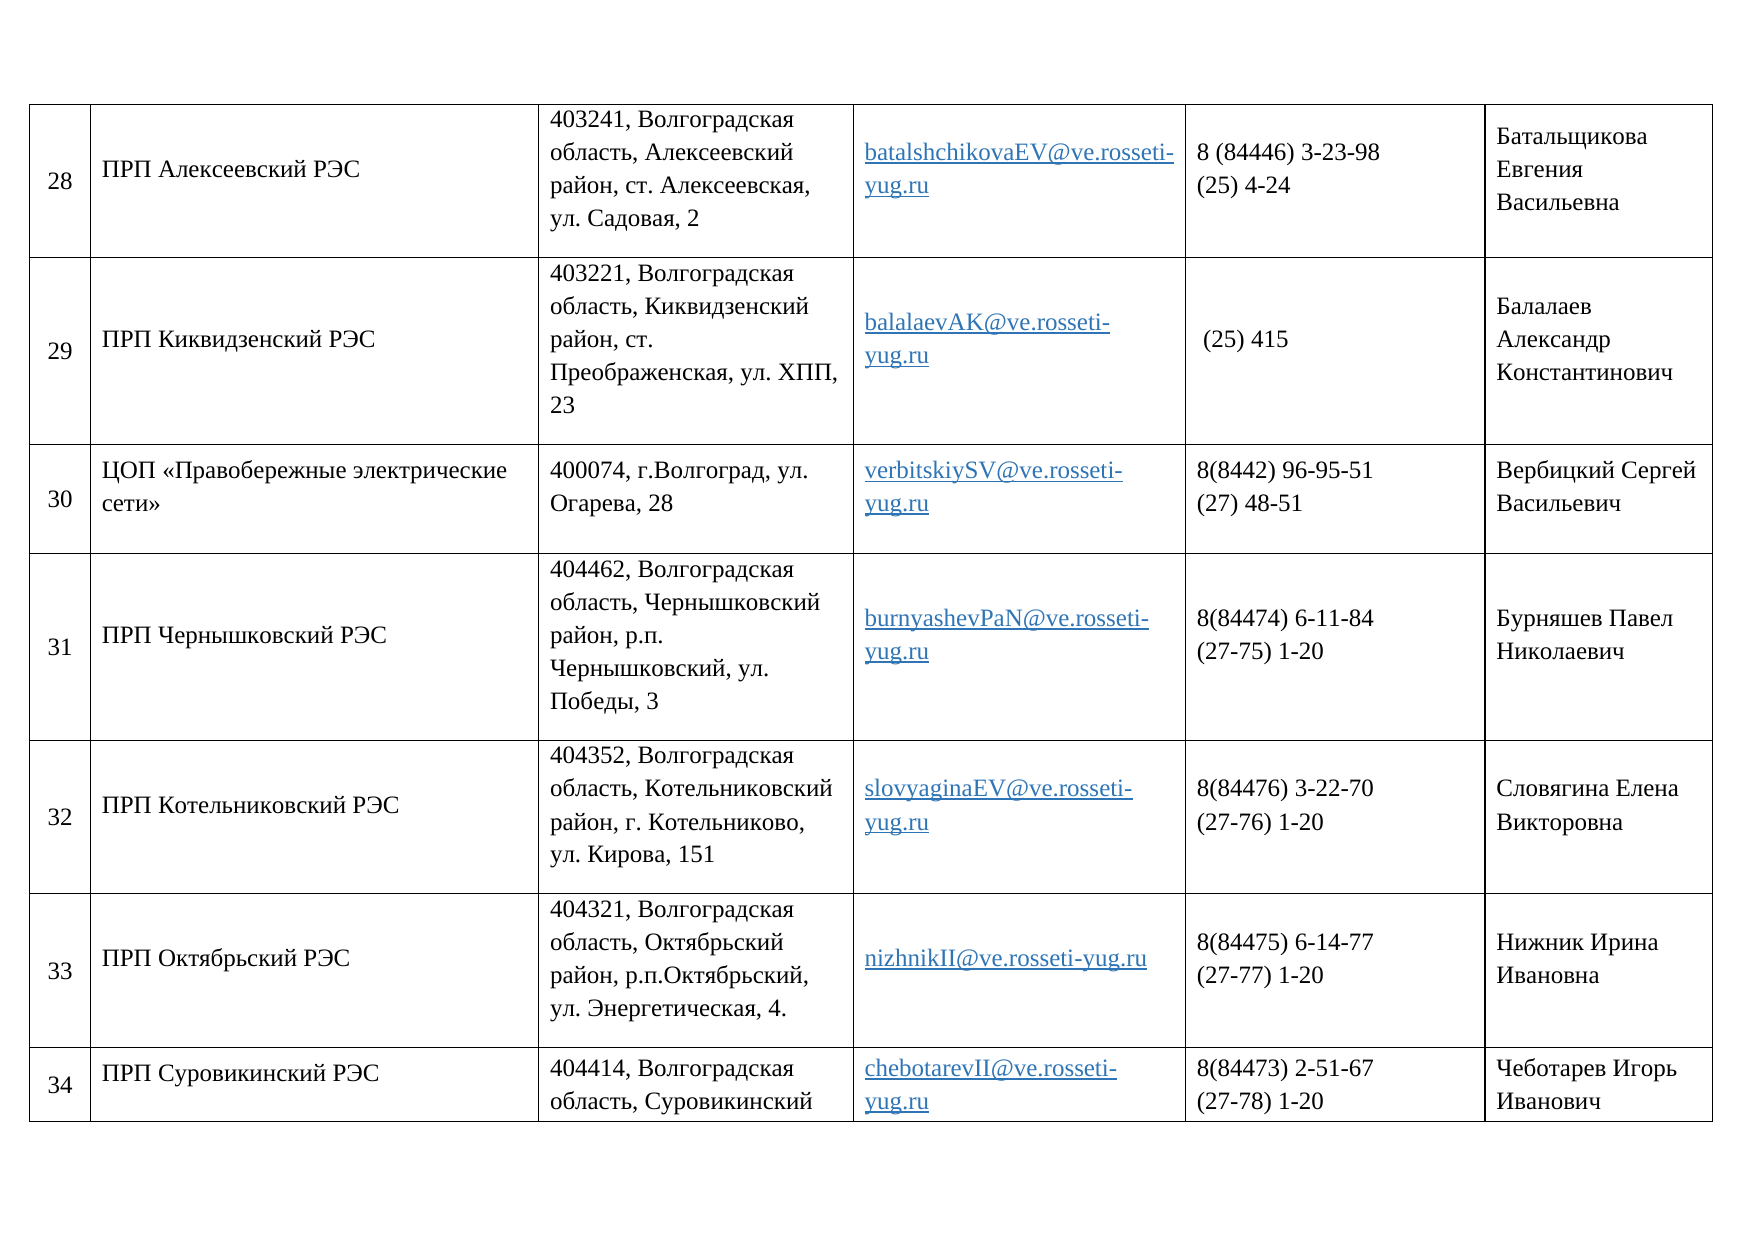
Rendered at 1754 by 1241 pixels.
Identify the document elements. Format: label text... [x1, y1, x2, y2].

table_cell 403241, Волгоградская область, Алексеевский район, ст. Алексеевская, ул. Садовая, 2 [539, 105, 853, 257]
table_cell 404352, Волгоградская область, Котельниковский район, г. Котельниково, ул. Кирова, 151 [539, 741, 853, 893]
table_cell 33 [30, 894, 90, 1047]
table_cell Батальщикова Евгения Васильевна [1486, 105, 1712, 257]
table_cell 30 [30, 445, 90, 553]
table_cell Нижник Ирина Ивановна [1486, 894, 1712, 1047]
table_cell ПРП Октябрьский РЭС [91, 894, 538, 1047]
table_cell 400074, г.Волгоград, ул. Огарева, 28 [539, 445, 853, 553]
table_cell balalaevAK@ve.rosseti-yug.ru [854, 258, 1185, 443]
table_cell 34 [30, 1048, 90, 1121]
table_cell Бурняшев Павел Николаевич [1486, 554, 1712, 739]
table_cell 8(8442) 96-95-51 (27) 48-51 [1186, 445, 1484, 553]
table_cell (25) 415 [1186, 258, 1484, 443]
table_cell 29 [30, 258, 90, 443]
table_cell batalshchikovaEV@ve.rosseti-yug.ru [854, 105, 1185, 257]
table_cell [1186, 1048, 1484, 1121]
table_cell ПРП Киквидзенский РЭС [91, 258, 538, 443]
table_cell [539, 1048, 853, 1121]
table_cell Словягина Елена Викторовна [1486, 741, 1712, 893]
table_cell ЦОП «Правобережные электрические сети» [91, 445, 538, 553]
table_cell 8(84475) 6-14-77 (27-77) 1-20 [1186, 894, 1484, 1047]
table_cell ПРП Котельниковский РЭС [91, 741, 538, 893]
table_cell burnyashevPaN@ve.rosseti-yug.ru [854, 554, 1185, 739]
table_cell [91, 1048, 538, 1121]
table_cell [854, 1048, 1185, 1121]
table_cell Вербицкий Сергей Васильевич [1486, 445, 1712, 553]
table_cell 31 [30, 554, 90, 739]
table_cell 28 [30, 105, 90, 257]
table_cell ПРП Чернышковский РЭС [91, 554, 538, 739]
table_cell verbitskiySV@ve.rosseti-yug.ru [854, 445, 1185, 553]
table_cell slovyaginaEV@ve.rosseti-yug.ru [854, 741, 1185, 893]
table_cell 8(84474) 6-11-84 (27-75) 1-20 [1186, 554, 1484, 739]
table_cell 404462, Волгоградская область, Чернышковский район, р.п. Чернышковский, ул. Победы, 3 [539, 554, 853, 739]
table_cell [1486, 1048, 1712, 1121]
table_cell 8 (84446) 3-23-98 (25) 4-24 [1186, 105, 1484, 257]
table_cell nizhnikII@ve.rosseti-yug.ru [854, 894, 1185, 1047]
table_cell 8(84476) 3-22-70 (27-76) 1-20 [1186, 741, 1484, 893]
table_cell 403221, Волгоградская область, Киквидзенский район, ст. Преображенская, ул. ХПП, 23 [539, 258, 853, 443]
table_cell ПРП Алексеевский РЭС [91, 105, 538, 257]
table_cell 32 [30, 741, 90, 893]
table_cell 404321, Волгоградская область, Октябрьский район, р.п.Октябрьский, ул. Энергетическая, 4. [539, 894, 853, 1047]
table_cell Балалаев Александр Константинович [1486, 258, 1712, 443]
